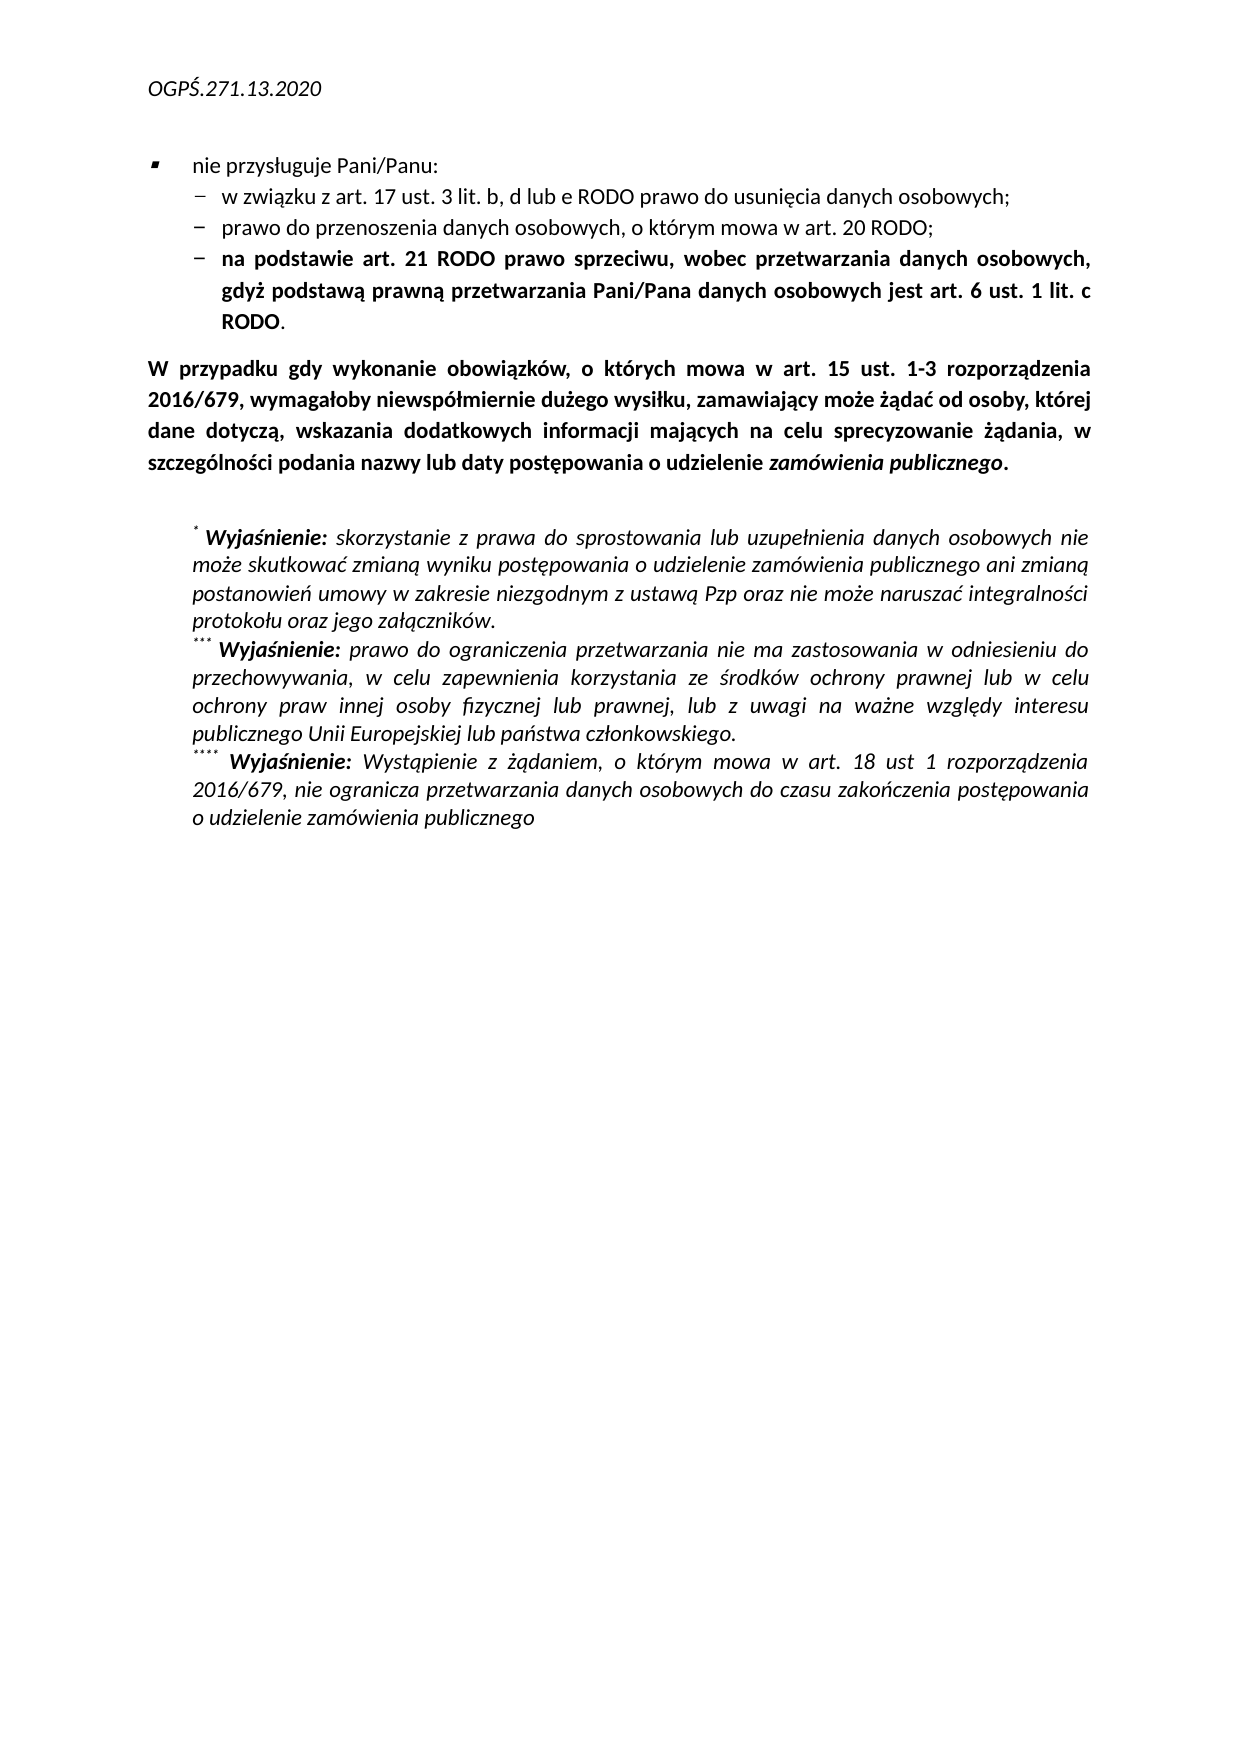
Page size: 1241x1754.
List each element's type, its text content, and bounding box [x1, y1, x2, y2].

list **** Wyjaśnienie: Wystąpienie z żądaniem, o którym mowa w art. 18 ust 1 rozporządzenia 2016/679, nie ogranicza przetwarzania danych osobowych do czasu zakończenia postępowania o udzielenie zamówienia publicznego [192, 747, 1093, 831]
list prawo do przenoszenia danych osobowych, o którym mowa w art. 20 RODO; [192, 210, 1093, 241]
list na podstawie art. 21 RODO prawo sprzeciwu, wobec przetwarzania danych osobowych, gdyż podstawą prawną przetwarzania Pani/Pana danych osobowych jest art. 6 ust. 1 lit. c RODO. [192, 241, 1093, 335]
list w związku z art. 17 ust. 3 lit. b, d lub e RODO prawo do usunięcia danych osobowych; [192, 179, 1093, 210]
list * Wyjaśnienie: skorzystanie z prawa do sprostowania lub uzupełnienia danych osobowych nie może skutkować zmianą wyniku postępowania o udzielenie zamówienia publicznego ani zmianą postanowień umowy w zakresie niezgodnym z ustawą Pzp oraz nie może naruszać integralności protokołu oraz jego załączników. [192, 523, 1093, 635]
list nie przysługuje Pani/Panu: [148, 148, 1093, 179]
list *** Wyjaśnienie: prawo do ograniczenia przetwarzania nie ma zastosowania w odniesieniu do przechowywania, w celu zapewnienia korzystania ze środków ochrony prawnej lub w celu ochrony praw innej osoby fizycznej lub prawnej, lub z uwagi na ważne względy interesu publicznego Unii Europejskiej lub państwa członkowskiego. [192, 635, 1093, 747]
text W przypadku gdy wykonanie obowiązków, o których mowa w art. 15 ust. 1-3 rozporządzenia 2016/679, wymagałoby niewspółmiernie dużego wysiłku, zamawiający może żądać od osoby, której dane dotyczą, wskazania dodatkowych informacji mających na celu sprecyzowanie żądania, w szczególności podania nazwy lub daty postępowania o udzielenie zamówienia publicznego. [148, 351, 1093, 476]
